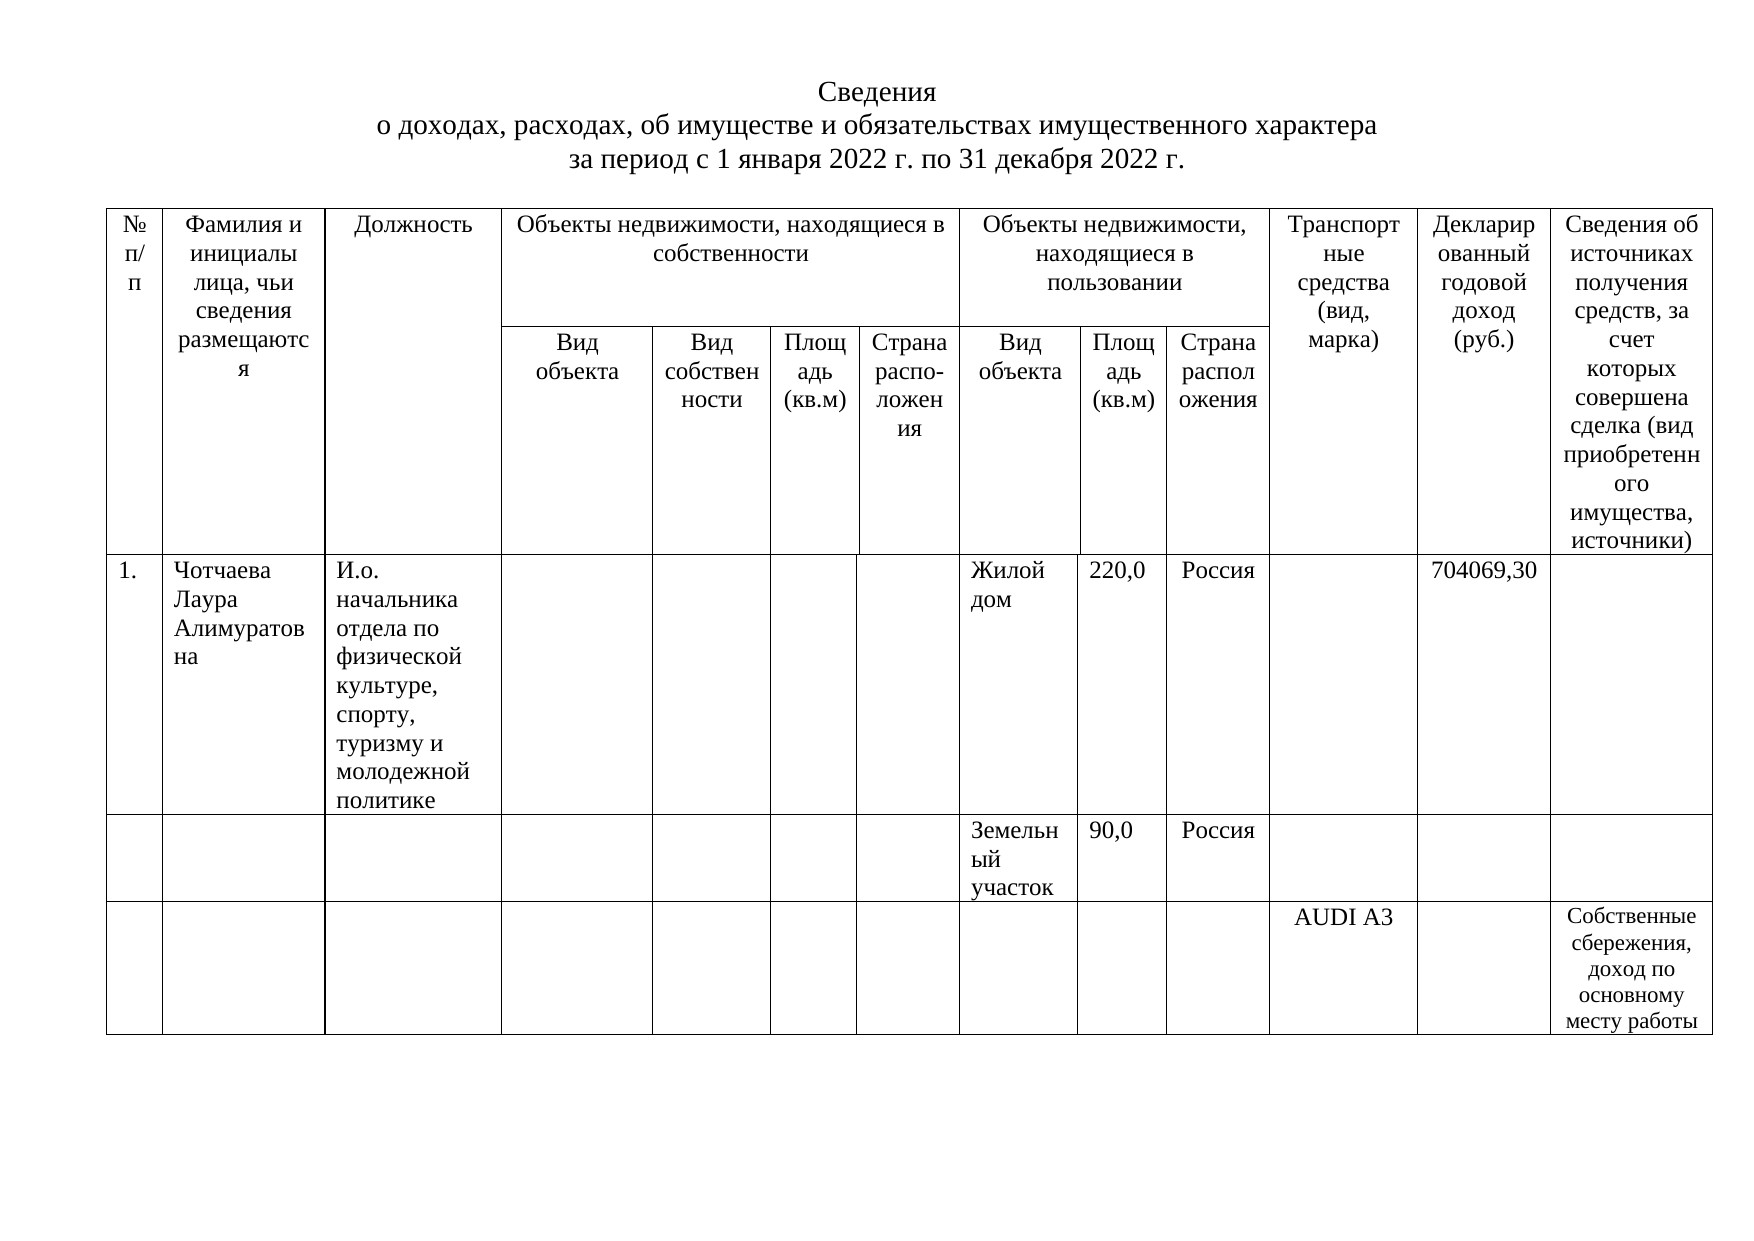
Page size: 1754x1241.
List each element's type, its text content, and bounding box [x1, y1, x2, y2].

table_cell [857, 555, 959, 814]
table_cell 704069,30 [1418, 555, 1550, 814]
table_header Транспортные средства (вид, марка) [1270, 209, 1417, 554]
table_cell 1. [107, 555, 162, 814]
table_cell [1078, 902, 1166, 1034]
table_cell AUDI A3 [1270, 902, 1417, 1034]
text Сведения [118, 74, 1636, 107]
table_header Сведения об источниках получения средств, за счет которых совершена сделка (вид приобретенного имущества, источники) [1551, 209, 1712, 554]
table_cell 220,0 [1078, 555, 1166, 814]
table_cell [771, 555, 856, 814]
table_cell Чотчаева Лаура Алимуратовна [163, 555, 324, 814]
table_cell Вид объекта [502, 327, 652, 554]
table_cell [107, 815, 162, 901]
table_cell [771, 815, 856, 901]
table_cell [1270, 555, 1417, 814]
table_cell [653, 902, 770, 1034]
table_cell [107, 902, 162, 1034]
table_cell [1270, 815, 1417, 901]
table_header Фамилия и инициалы лица, чьи сведения размещаются [163, 209, 324, 554]
table_header Объекты недвижимости, находящиеся в собственности [502, 209, 959, 326]
table_cell [326, 902, 501, 1034]
text за период с 1 января 2022 г. по 31 декабря 2022 г. [118, 141, 1636, 174]
table_header Декларированный годовой доход (руб.) [1418, 209, 1550, 554]
table_cell [1418, 815, 1550, 901]
table_cell Собственные сбережения, доход по основному месту работы [1551, 902, 1712, 1034]
table_cell [1418, 902, 1550, 1034]
table_cell [857, 815, 959, 901]
table_cell [960, 902, 1077, 1034]
table_cell Площадь (кв.м) [1081, 327, 1166, 554]
table_cell [653, 555, 770, 814]
table_cell Земельный участок [960, 815, 1077, 901]
table_cell Россия [1167, 815, 1269, 901]
table_cell Страна распо-ложения [860, 327, 959, 554]
table_cell Вид собственности [653, 327, 770, 554]
table_header Объекты недвижимости, находящиеся в пользовании [960, 209, 1269, 326]
table_cell И.о. начальника отдела по физической культуре, спорту, туризму и молодежной политике [326, 555, 501, 814]
table_cell Страна расположения [1167, 327, 1269, 554]
table_cell [502, 902, 652, 1034]
table_cell [1551, 815, 1712, 901]
table_cell 90,0 [1078, 815, 1166, 901]
table_cell Жилой дом [960, 555, 1077, 814]
table_header Должность [326, 209, 501, 554]
table_cell [163, 815, 324, 901]
table_cell [326, 815, 501, 901]
table_cell Россия [1167, 555, 1269, 814]
table_cell [502, 815, 652, 901]
table_cell [771, 902, 856, 1034]
table_cell [857, 902, 959, 1034]
table_cell [1551, 555, 1712, 814]
table_cell Площадь (кв.м) [771, 327, 859, 554]
table_cell Вид объекта [960, 327, 1080, 554]
table_cell [163, 902, 324, 1034]
text о доходах, расходах, об имуществе и обязательствах имущественного характера [118, 107, 1636, 141]
table_header № п/п [107, 209, 162, 554]
table_cell [502, 555, 652, 814]
table_cell [1167, 902, 1269, 1034]
table_cell [653, 815, 770, 901]
